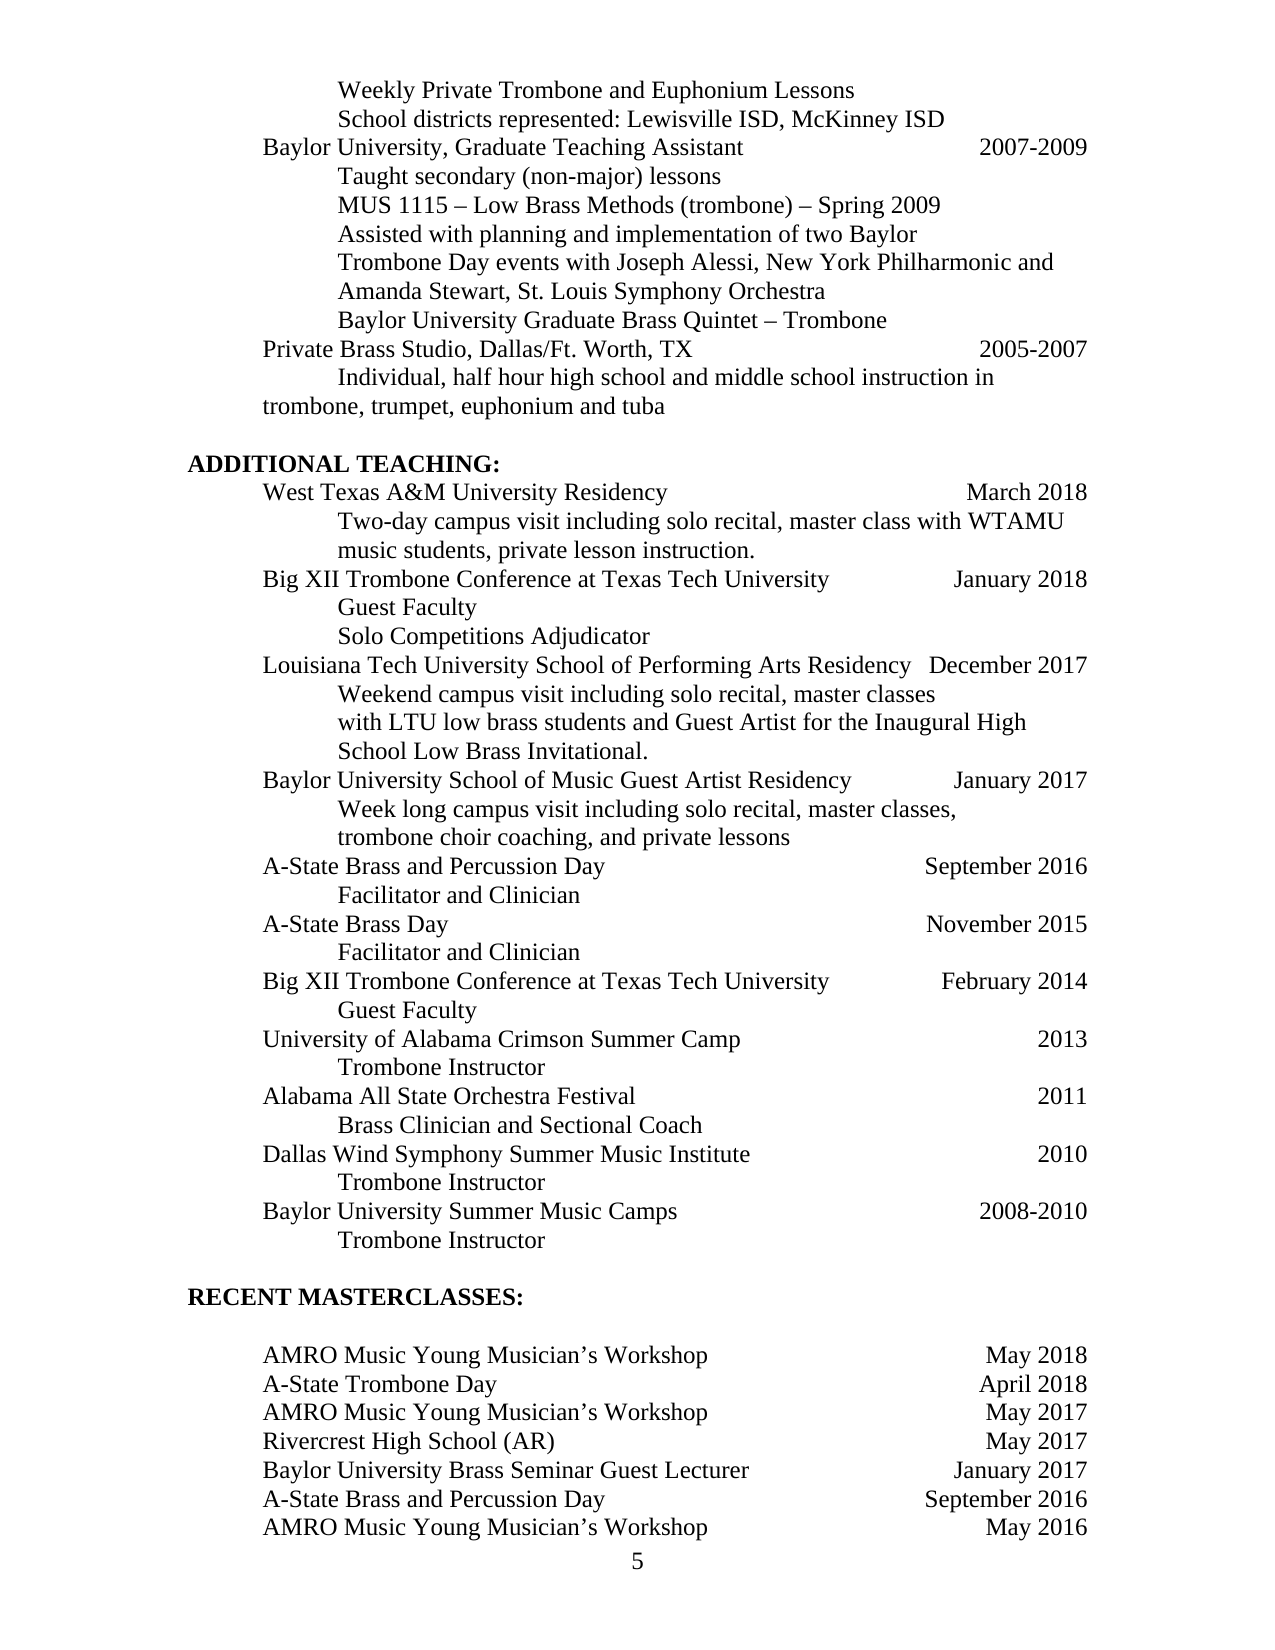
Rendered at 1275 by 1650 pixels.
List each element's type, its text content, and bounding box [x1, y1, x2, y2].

text A-State Trombone Day April 2018 [187, 1369, 1087, 1397]
text Big XII Trombone Conference at Texas Tech University January 2018 [187, 564, 1087, 592]
text Trombone Instructor [262, 1225, 1087, 1254]
text Private Brass Studio, Dallas/Ft. Worth, TX 2005-2007 [187, 334, 1087, 362]
text Brass Clinician and Sectional Coach [187, 1110, 1087, 1139]
text University of Alabama Crimson Summer Camp 2013 [187, 1024, 1087, 1052]
text AMRO Music Young Musician’s Workshop May 2016 [187, 1512, 1087, 1541]
text AMRO Music Young Musician’s Workshop May 2018 [187, 1340, 1087, 1369]
text Assisted with planning and implementation of two Baylor [187, 219, 1087, 247]
text Rivercrest High School (AR) May 2017 [187, 1426, 1087, 1455]
text School districts represented: Lewisville ISD, McKinney ISD [187, 104, 1087, 132]
text Weekend campus visit including solo recital, master classes [337, 679, 1087, 707]
text ADDITIONAL TEACHING: [187, 449, 1087, 477]
text trombone choir coaching, and private lessons [262, 822, 1087, 851]
text Baylor University School of Music Guest Artist Residency January 2017 [187, 765, 1087, 794]
text Solo Competitions Adjudicator [187, 621, 1087, 650]
text A-State Brass and Percussion Day September 2016 [187, 1484, 1087, 1512]
text Individual, half hour high school and middle school instruction in trombone, trumpet, euphonium and tuba [262, 362, 1087, 420]
text Guest Faculty [187, 995, 1087, 1024]
text Trombone Day events with Joseph Alessi, New York Philharmonic and [187, 247, 1087, 276]
text Big XII Trombone Conference at Texas Tech University February 2014 [187, 966, 1087, 995]
text RECENT MASTERCLASSES: [187, 1282, 1087, 1311]
text A-State Brass and Percussion Day September 2016 [187, 851, 1087, 880]
text Facilitator and Clinician [187, 937, 1087, 966]
text Alabama All State Orchestra Festival 2011 [187, 1081, 1087, 1110]
text Weekly Private Trombone and Euphonium Lessons [187, 75, 1087, 104]
text Guest Faculty [187, 592, 1087, 621]
text Trombone Instructor [187, 1167, 1087, 1196]
text Baylor University Summer Music Camps 2008-2010 [187, 1196, 1087, 1225]
text West Texas A&M University Residency March 2018 [187, 477, 1087, 506]
text AMRO Music Young Musician’s Workshop May 2017 [187, 1397, 1087, 1426]
text MUS 1115 – Low Brass Methods (trombone) – Spring 2009 [187, 190, 1087, 219]
text Dallas Wind Symphony Summer Music Institute 2010 [187, 1139, 1087, 1167]
text Baylor University Graduate Brass Quintet – Trombone [187, 305, 1087, 334]
text Trombone Instructor [187, 1052, 1087, 1081]
text Week long campus visit including solo recital, master classes, [262, 794, 1087, 822]
text Two-day campus visit including solo recital, master class with WTAMU music students, private lesson instruction. [337, 506, 1087, 564]
text Baylor University, Graduate Teaching Assistant 2007-2009 [187, 132, 1087, 161]
text Amanda Stewart, St. Louis Symphony Orchestra [187, 276, 1087, 305]
text Facilitator and Clinician [187, 880, 1087, 909]
text Baylor University Brass Seminar Guest Lecturer January 2017 [187, 1455, 1087, 1484]
text A-State Brass Day November 2015 [187, 909, 1087, 937]
text Taught secondary (non-major) lessons [187, 161, 1087, 190]
text Louisiana Tech University School of Performing Arts Residency December 2017 [187, 650, 1087, 679]
text with LTU low brass students and Guest Artist for the Inaugural High School Low Brass Invitational. [337, 707, 1087, 765]
